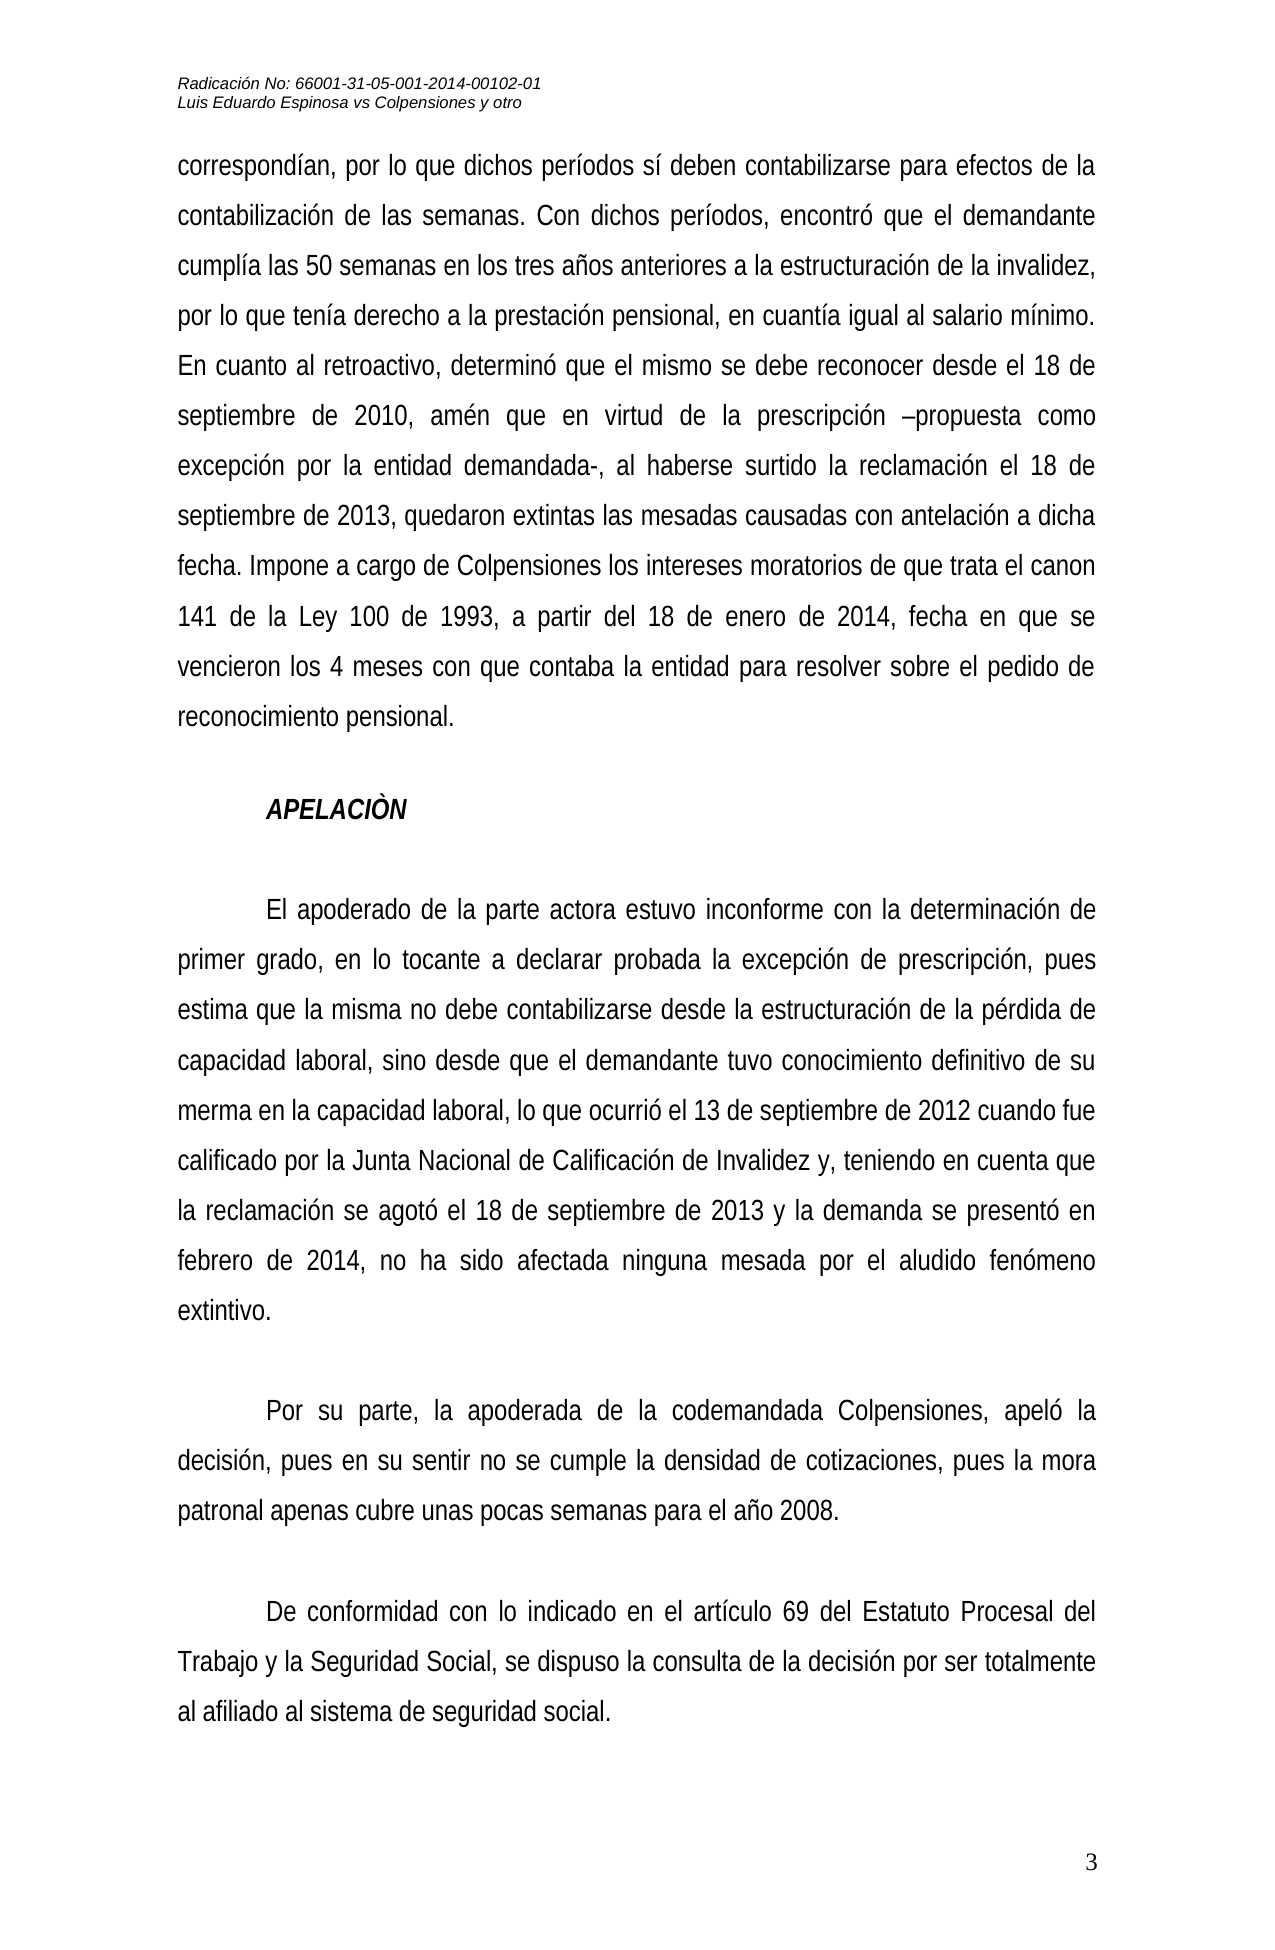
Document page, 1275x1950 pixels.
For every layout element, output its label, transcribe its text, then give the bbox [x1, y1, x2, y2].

text Por su parte, la apoderada de la codemandada Colpensiones, apeló la decisión, pues en su sentir no se cumple la densidad de cotizaciones, pues la mora patronal apenas cubre unas pocas semanas para el año 2008. [177, 1393, 1098, 1527]
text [177, 148, 1098, 732]
text De conformidad con lo indicado en el artículo 69 del Estatuto Procesal del Trabajo y la Seguridad Social, se dispuso la consulta de la decisión por ser totalmente al afiliado al sistema de seguridad social. [177, 1594, 1098, 1727]
text APELACIÒN [177, 792, 1098, 826]
text El apoderado de la parte actora estuvo inconforme con la determinación de primer grado, en lo tocante a declarar probada la excepción de prescripción, pues estima que la misma no debe contabilizarse desde la estructuración de la pérdida de capacidad laboral, sino desde que el demandante tuvo conocimiento definitivo de su merma en la capacidad laboral, lo que ocurrió el 13 de septiembre de 2012 cuando fue calificado por la Junta Nacional de Calificación de Invalidez y, teniendo en cuenta que la reclamación se agotó el 18 de septiembre de 2013 y la demanda se presentó en febrero de 2014, no ha sido afectada ninguna mesada por el aludido fenómeno extintivo. [177, 892, 1098, 1327]
